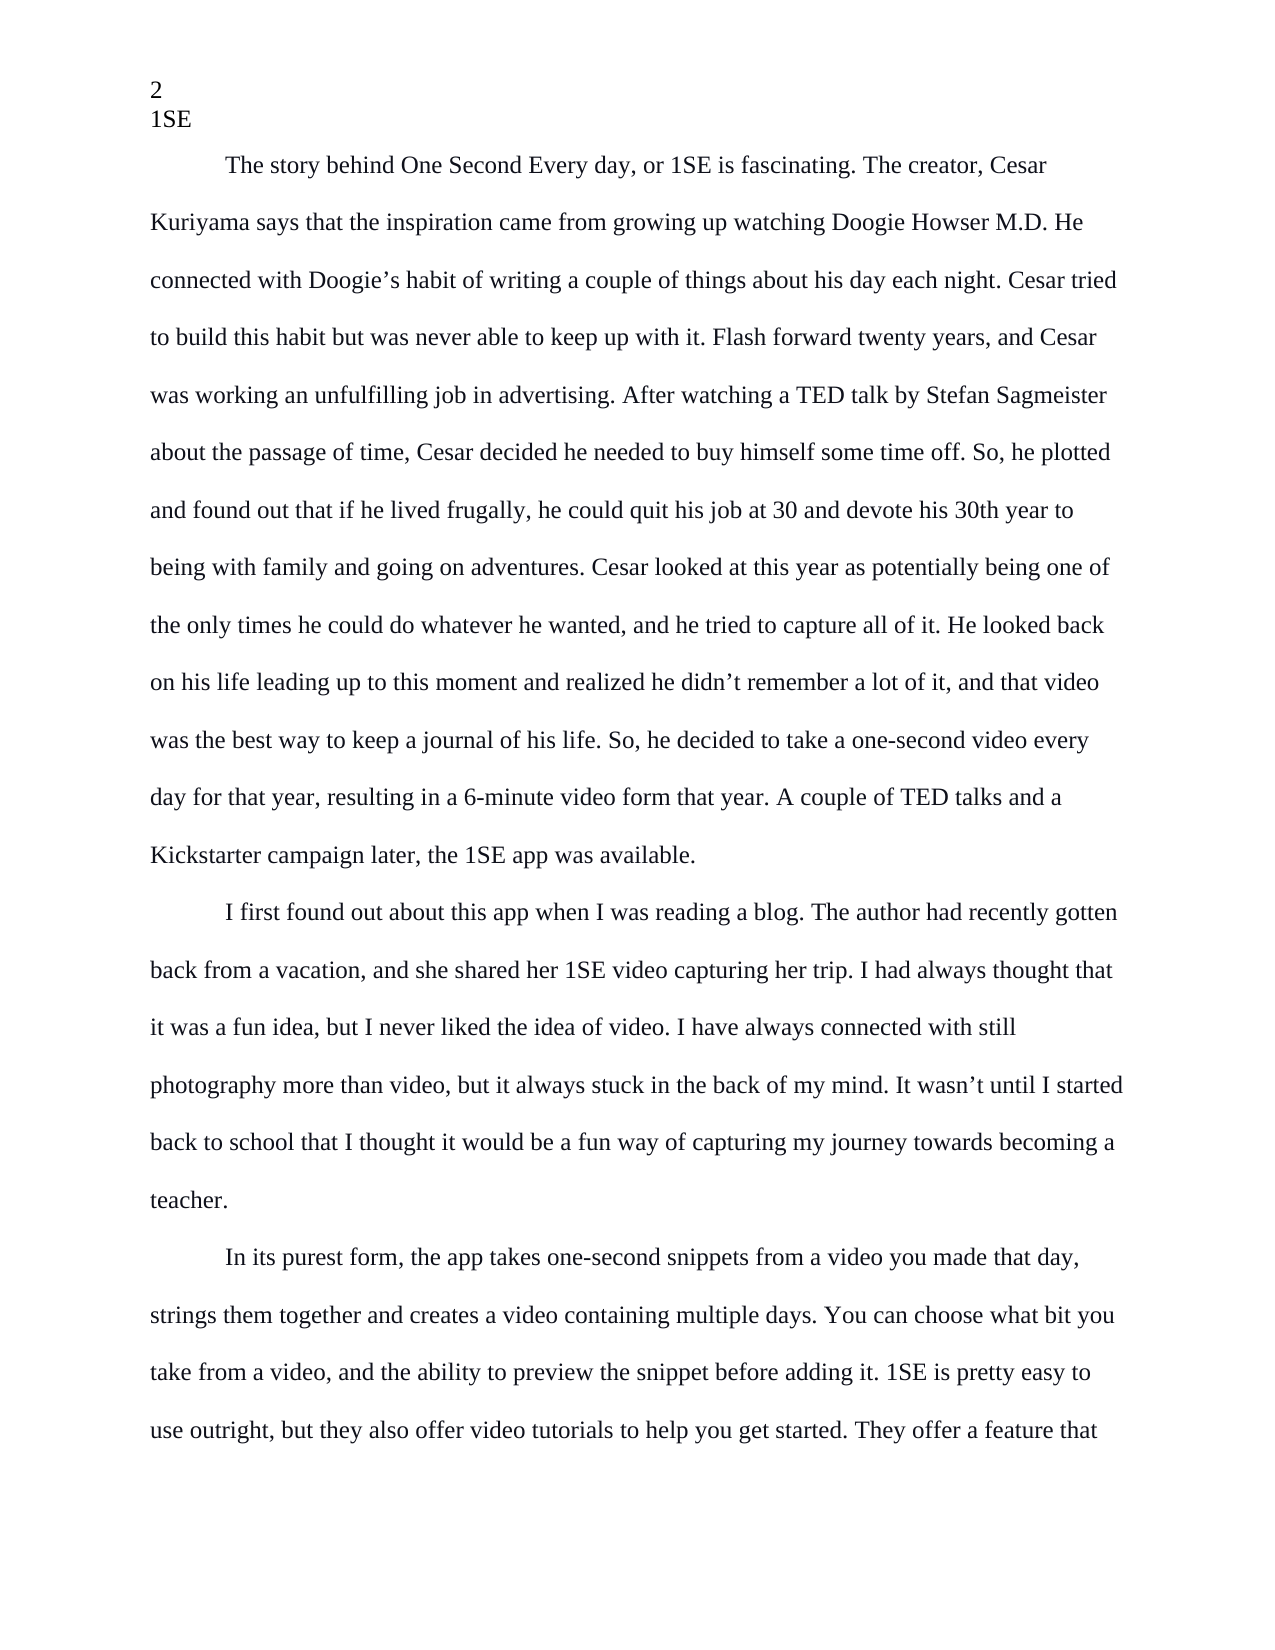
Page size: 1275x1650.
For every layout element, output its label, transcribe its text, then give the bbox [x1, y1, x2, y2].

text The story behind One Second Every day, or 1SE is fascinating. The creator, Cesar Kuriyama says that the inspiration came from growing up watching Doogie Howser M.D. He connected with Doogie’s habit of writing a couple of things about his day each night. Cesar tried to build this habit but was never able to keep up with it. Flash forward twenty years, and Cesar was working an unfulfilling job in advertising. After watching a TED talk by Stefan Sagmeister about the passage of time, Cesar decided he needed to buy himself some time off. So, he plotted and found out that if he lived frugally, he could quit his job at 30 and devote his 30th year to being with family and going on adventures. Cesar looked at this year as potentially being one of the only times he could do whatever he wanted, and he tried to capture all of it. He looked back on his life leading up to this moment and realized he didn’t remember a lot of it, and that video was the best way to keep a journal of his life. So, he decided to take a one-second video every day for that year, resulting in a 6-minute video form that year. A couple of TED talks and a Kickstarter campaign later, the 1SE app was available. [150, 150, 1125, 869]
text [150, 1242, 1125, 1444]
text I first found out about this app when I was reading a blog. The author had recently gotten back from a vacation, and she shared her 1SE video capturing her trip. I had always thought that it was a fun idea, but I never liked the idea of video. I have always connected with still photography more than video, but it always stuck in the back of my mind. It wasn’t until I started back to school that I thought it would be a fun way of capturing my journey towards becoming a teacher. [150, 897, 1125, 1214]
